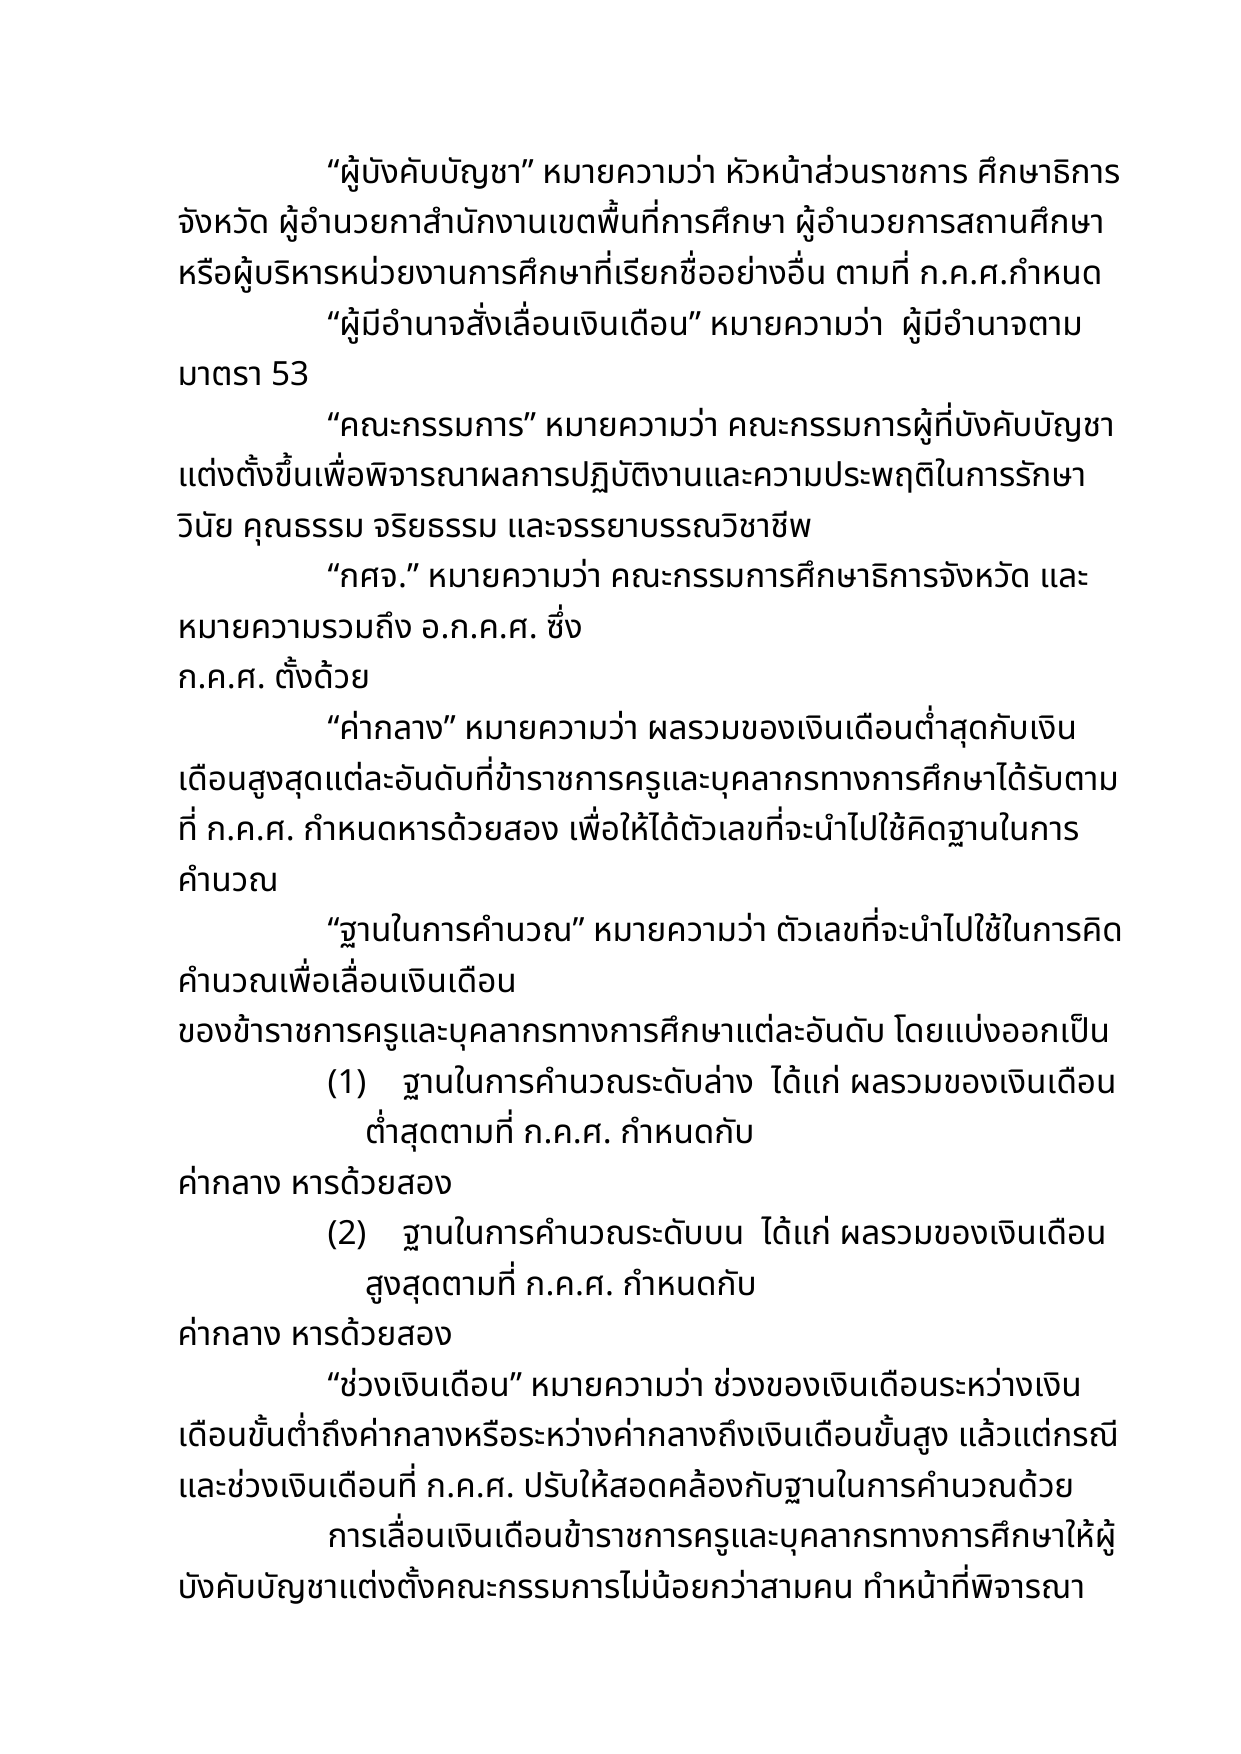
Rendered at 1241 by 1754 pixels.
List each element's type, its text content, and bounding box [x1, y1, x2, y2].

text ของข้าราชการครูและบุคลากรทางการศึกษาแต่ละอันดับ โดยแบ่งออกเป็น [177, 1007, 1137, 1057]
text ค่ากลาง หารด้วยสอง [177, 1310, 1137, 1361]
text “ฐานในการคำนวณ” หมายความว่า ตัวเลขที่จะนำไปใช้ในการคิดคำนวณเพื่อเลื่อนเงินเดือน [177, 906, 1137, 1007]
text “ผู้บังคับบัญชา” หมายความว่า หัวหน้าส่วนราชการ ศึกษาธิการจังหวัด ผู้อำนวยกาสำนักงานเขตพื้นที่การศึกษา ผู้อำนวยการสถานศึกษา หรือผู้บริหารหน่วยงานการศึกษาที่เรียกชื่ออย่างอื่น ตามที่ ก.ค.ศ.กำหนด [177, 148, 1137, 299]
text ค่ากลาง หารด้วยสอง [177, 1159, 1137, 1209]
text “ผู้มีอำนาจสั่งเลื่อนเงินเดือน” หมายความว่า ผู้มีอำนาจตามมาตรา 53 [177, 299, 1137, 401]
text “กศจ.” หมายความว่า คณะกรรมการศึกษาธิการจังหวัด และหมายความรวมถึง อ.ก.ค.ศ. ซึ่ง [177, 552, 1137, 653]
text “ช่วงเงินเดือน” หมายความว่า ช่วงของเงินเดือนระหว่างเงินเดือนขั้นต่ำถึงค่ากลางหรือระหว่างค่ากลางถึงเงินเดือนขั้นสูง แล้วแต่กรณี และช่วงเงินเดือนที่ ก.ค.ศ. ปรับให้สอดคล้องกับฐานในการคำนวณด้วย [177, 1361, 1137, 1512]
text “คณะกรรมการ” หมายความว่า คณะกรรมการผู้ที่บังคับบัญชาแต่งตั้งขึ้นเพื่อพิจารณาผลการปฏิบัติงานและความประพฤติในการรักษาวินัย คุณธรรม จริยธรรม และจรรยาบรรณวิชาชีพ [177, 401, 1137, 552]
list ฐานในการคำนวณระดับล่าง ได้แก่ ผลรวมของเงินเดือนต่ำสุดตามที่ ก.ค.ศ. กำหนดกับ [327, 1057, 1137, 1159]
text “ค่ากลาง” หมายความว่า ผลรวมของเงินเดือนต่ำสุดกับเงินเดือนสูงสุดแต่ละอันดับที่ข้าราชการครูและบุคลากรทางการศึกษาได้รับตามที่ ก.ค.ศ. กำหนดหารด้วยสอง เพื่อให้ได้ตัวเลขที่จะนำไปใช้คิดฐานในการคำนวณ [177, 704, 1137, 906]
text ก.ค.ศ. ตั้งด้วย [177, 653, 1137, 704]
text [177, 1512, 1137, 1613]
list ฐานในการคำนวณระดับบน ได้แก่ ผลรวมของเงินเดือนสูงสุดตามที่ ก.ค.ศ. กำหนดกับ [327, 1209, 1137, 1310]
